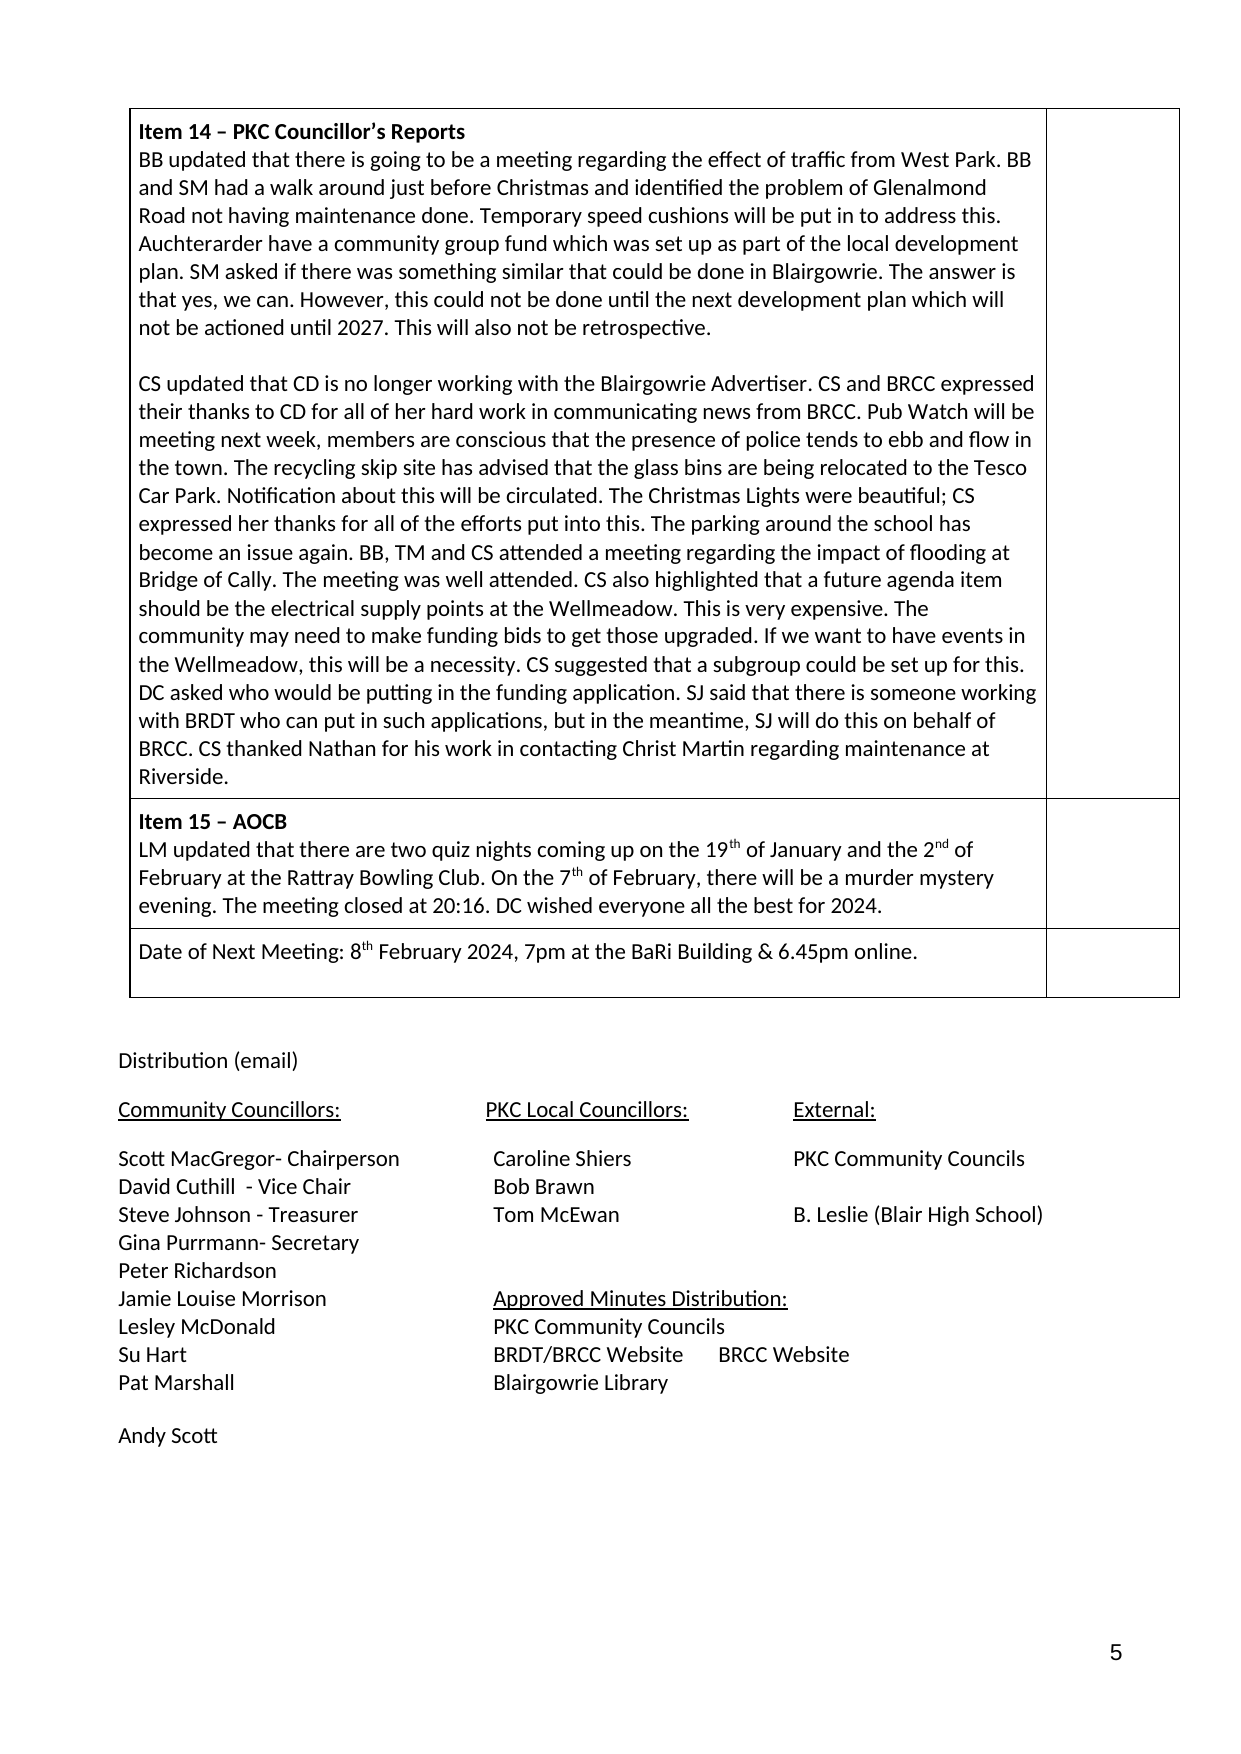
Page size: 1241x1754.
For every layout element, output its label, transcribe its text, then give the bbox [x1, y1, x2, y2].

text Peter Richardson [118, 1256, 1122, 1284]
text Gina Purrmann- Secretary [118, 1228, 1122, 1256]
table_cell Item 15 – AOCB LM updated that there are two quiz nights coming up on the 19th of January and the 2nd of February at the Rattray Bowling Club. On the 7th of February, there will be a murder mystery evening. The meeting closed at 20:16. DC wished everyone all the best for 2024. [131, 799, 1046, 928]
text Scott MacGregor- Chairperson Caroline Shiers PKC Community Councils [118, 1144, 1122, 1172]
table_cell Item 14 – PKC Councillor’s Reports BB updated that there is going to be a meeting regarding the effect of traffic from West Park. BB and SM had a walk around just before Christmas and identified the problem of Glenalmond Road not having maintenance done. Temporary speed cushions will be put in to address this. Auchterarder have a community group fund which was set up as part of the local development plan. SM asked if there was something similar that could be done in Blairgowrie. The answer is that yes, we can. However, this could not be done until the next development plan which will not be actioned until 2027. This will also not be retrospective. CS updated that CD is no longer working with the Blairgowrie Advertiser. CS and BRCC expressed their thanks to CD for all of her hard work in communicating news from BRCC. Pub Watch will be meeting next week, members are conscious that the presence of police tends to ebb and flow in the town. The recycling skip site has advised that the glass bins are being relocated to the Tesco Car Park. Notification about this will be circulated. The Christmas Lights were beautiful; CS expressed her thanks for all of the efforts put into this. The parking around the school has become an issue again. BB, TM and CS attended a meeting regarding the impact of flooding at Bridge of Cally. The meeting was well attended. CS also highlighted that a future agenda item should be the electrical supply points at the Wellmeadow. This is very expensive. The community may need to make funding bids to get those upgraded. If we want to have events in the Wellmeadow, this will be a necessity. CS suggested that a subgroup could be set up for this. DC asked who would be putting in the funding application. SJ said that there is someone working with BRDT who can put in such applications, but in the meantime, SJ will do this on behalf of BRCC. CS thanked Nathan for his work in contacting Christ Martin regarding maintenance at Riverside. [131, 109, 1046, 798]
table_cell [1047, 109, 1179, 798]
text Jamie Louise Morrison Approved Minutes Distribution: [118, 1284, 1122, 1312]
text Pat Marshall Blairgowrie Library [118, 1368, 1122, 1396]
text Su Hart BRDT/BRCC Website BRCC Website [118, 1340, 1122, 1368]
text Community Councillors: PKC Local Councillors: External: [118, 1095, 1122, 1123]
table_cell Date of Next Meeting: 8th February 2024, 7pm at the BaRi Building & 6.45pm online. [131, 929, 1046, 997]
table_cell [1047, 799, 1179, 928]
text David Cuthill - Vice Chair Bob Brawn [118, 1172, 1122, 1200]
text Andy Scott [118, 1421, 1122, 1482]
table_cell [1047, 929, 1179, 997]
text Lesley McDonald PKC Community Councils [118, 1312, 1122, 1340]
text Distribution (email) [118, 1047, 1122, 1074]
text Steve Johnson - Treasurer Tom McEwan B. Leslie (Blair High School) [118, 1200, 1122, 1228]
